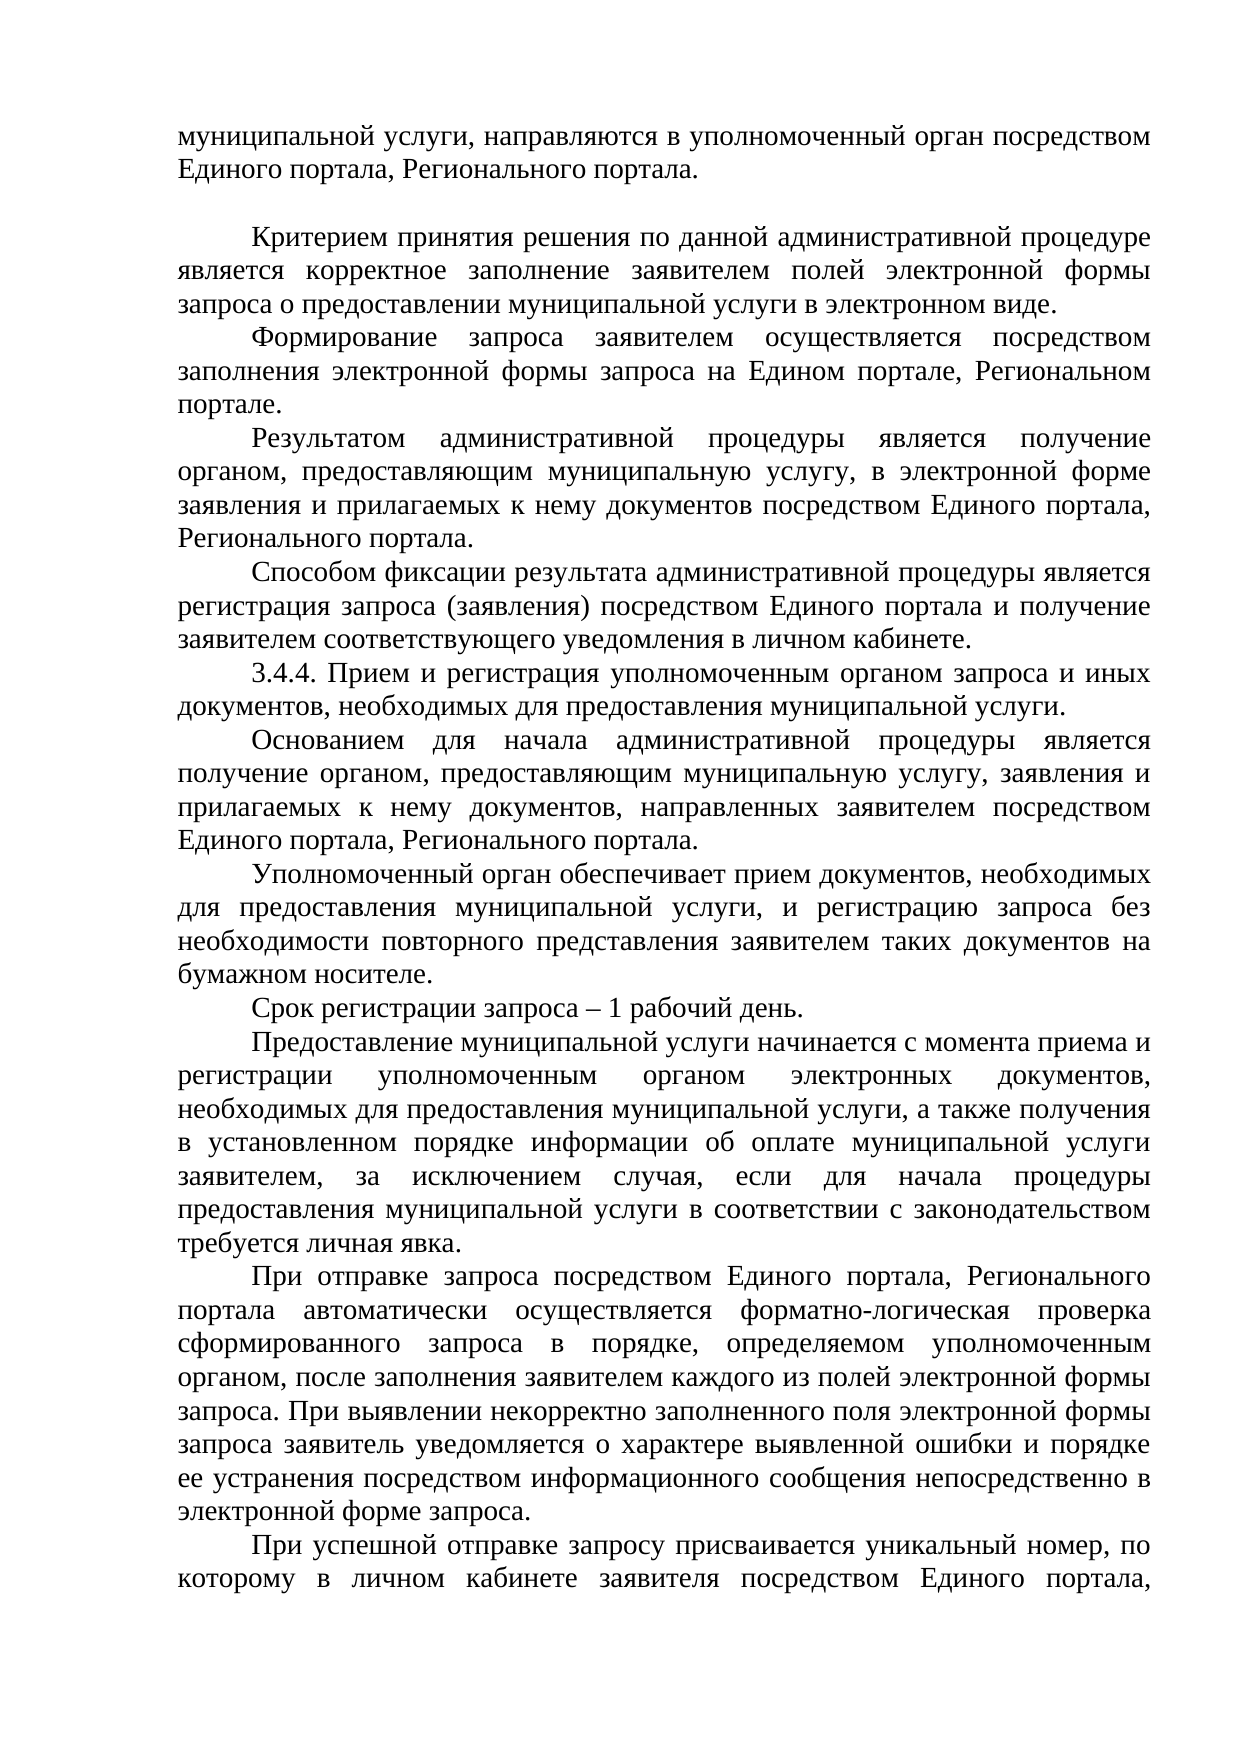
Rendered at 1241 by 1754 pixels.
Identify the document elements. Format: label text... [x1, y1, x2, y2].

text Срок регистрации запроса – 1 рабочий день. [177, 990, 1152, 1024]
text Способом фиксации результата административной процедуры является регистрация запроса (заявления) посредством Единого портала и получение заявителем соответствующего уведомления в личном кабинете. [177, 554, 1152, 655]
text Формирование запроса заявителем осуществляется посредством заполнения электронной формы запроса на Едином портале, Региональном портале. [177, 319, 1152, 420]
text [177, 118, 1152, 185]
text Результатом административной процедуры является получение органом, предоставляющим муниципальную услугу, в электронной форме заявления и прилагаемых к нему документов посредством Единого портала, Регионального портала. [177, 420, 1152, 554]
text Уполномоченный орган обеспечивает прием документов, необходимых для предоставления муниципальной услуги, и регистрацию запроса без необходимости повторного представления заявителем таких документов на бумажном носителе. [177, 856, 1152, 990]
text Критерием принятия решения по данной административной процедуре является корректное заполнение заявителем полей электронной формы запроса о предоставлении муниципальной услуги в электронном виде. [177, 219, 1152, 319]
text Основанием для начала административной процедуры является получение органом, предоставляющим муниципальную услугу, заявления и прилагаемых к нему документов, направленных заявителем посредством Единого портала, Регионального портала. [177, 722, 1152, 856]
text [177, 1527, 1152, 1594]
text Предоставление муниципальной услуги начинается с момента приема и регистрации уполномоченным органом электронных документов, необходимых для предоставления муниципальной услуги, а также получения в установленном порядке информации об оплате муниципальной услуги заявителем, за исключением случая, если для начала процедуры предоставления муниципальной услуги в соответствии с законодательством требуется личная явка. [177, 1024, 1152, 1258]
text При отправке запроса посредством Единого портала, Регионального портала автоматически осуществляется форматно-логическая проверка сформированного запроса в порядке, определяемом уполномоченным органом, после заполнения заявителем каждого из полей электронной формы запроса. При выявлении некорректно заполненного поля электронной формы запроса заявитель уведомляется о характере выявленной ошибки и порядке ее устранения посредством информационного сообщения непосредственно в электронной форме запроса. [177, 1258, 1152, 1527]
text 3.4.4. Прием и регистрация уполномоченным органом запроса и иных документов, необходимых для предоставления муниципальной услуги. [177, 655, 1152, 722]
